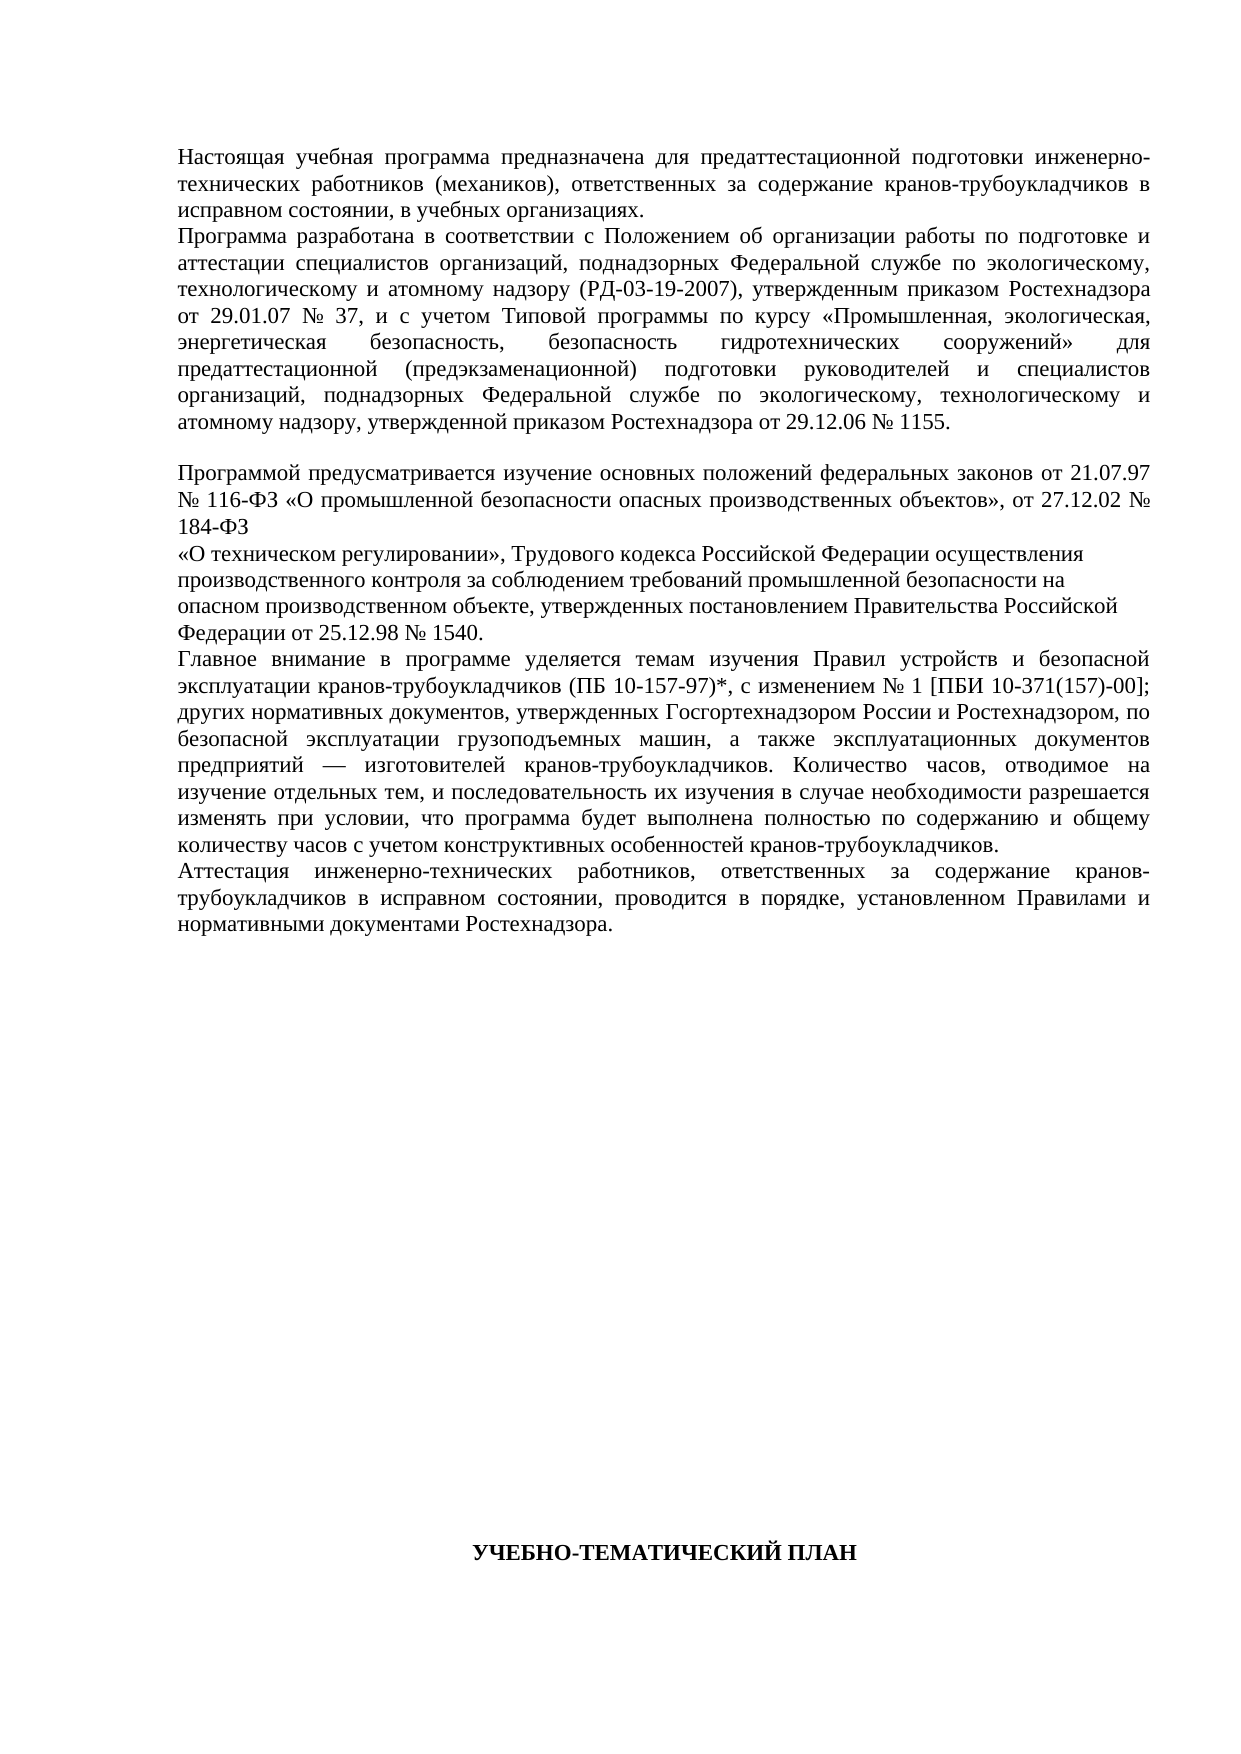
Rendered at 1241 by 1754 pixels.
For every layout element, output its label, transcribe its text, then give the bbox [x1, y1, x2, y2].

text Программа разработана в соответствии с Положением об организации работы по подготовке и аттестации специалистов организаций, поднадзорных Федеральной службе по экологическому, технологическому и атомному надзору (РД-03-19-2007), утвержденным приказом Ростехнадзора от 29.01.07 № 37, и с учетом Типовой программы по курсу «Промышленная, экологическая, энергетическая безопасность, безопасность гидротехнических сооружений» для предаттестационной (предэкзаменационной) подготовки руководителей и специалистов организаций, поднадзорных Федеральной службе по экологическому, технологическому и атомному надзору, утвержденной приказом Ростехнадзора от 29.12.06 № 1155. [177, 223, 1152, 434]
text Главное внимание в программе уделяется темам изучения Правил устройств и безопасной эксплуатации кранов-трубоукладчиков (ПБ 10-157-97)*, с изменением № 1 [ПБИ 10-371(157)-00]; других нормативных документов, утвержденных Госгортехнадзором России и Ростехнадзором, по безопасной эксплуатации грузоподъемных машин, а также эксплуатационных документов предприятий — изготовителей кранов-трубоукладчиков. Количество часов, отводимое на изучение отдельных тем, и последовательность их изучения в случае необходимости разрешается изменять при условии, что программа будет выполнена полностью по содержанию и общему количеству часов с учетом конструктивных особенностей кранов-трубоукладчиков. [177, 646, 1152, 857]
text Программой предусматривается изучение основных положений федеральных законов от 21.07.97 № 116-ФЗ «О промышленной безопасности опасных производственных объектов», от 27.12.02 № 184-ФЗ [177, 459, 1152, 540]
text Аттестация инженерно-технических работников, ответственных за содержание кранов- трубоукладчиков в исправном состоянии, проводится в порядке, установленном Правилами и нормативными документами Ростехнадзора. [177, 857, 1152, 937]
text «О техническом регулировании», Трудового кодекса Российской Федерации осуществления производственного контроля за соблюдением требований промышленной безопасности на опасном производственном объекте, утвержденных постановлением Правительства Российской Федерации от 25.12.98 № 1540. [177, 540, 1152, 646]
text Настоящая учебная программа предназначена для предаттестационной подготовки инженерно- технических работников (механиков), ответственных за содержание кранов-трубоукладчиков в исправном состоянии, в учебных организациях. [177, 143, 1152, 223]
text УЧЕБНО-ТЕМАТИЧЕСКИЙ ПЛАН [177, 1542, 1152, 1565]
